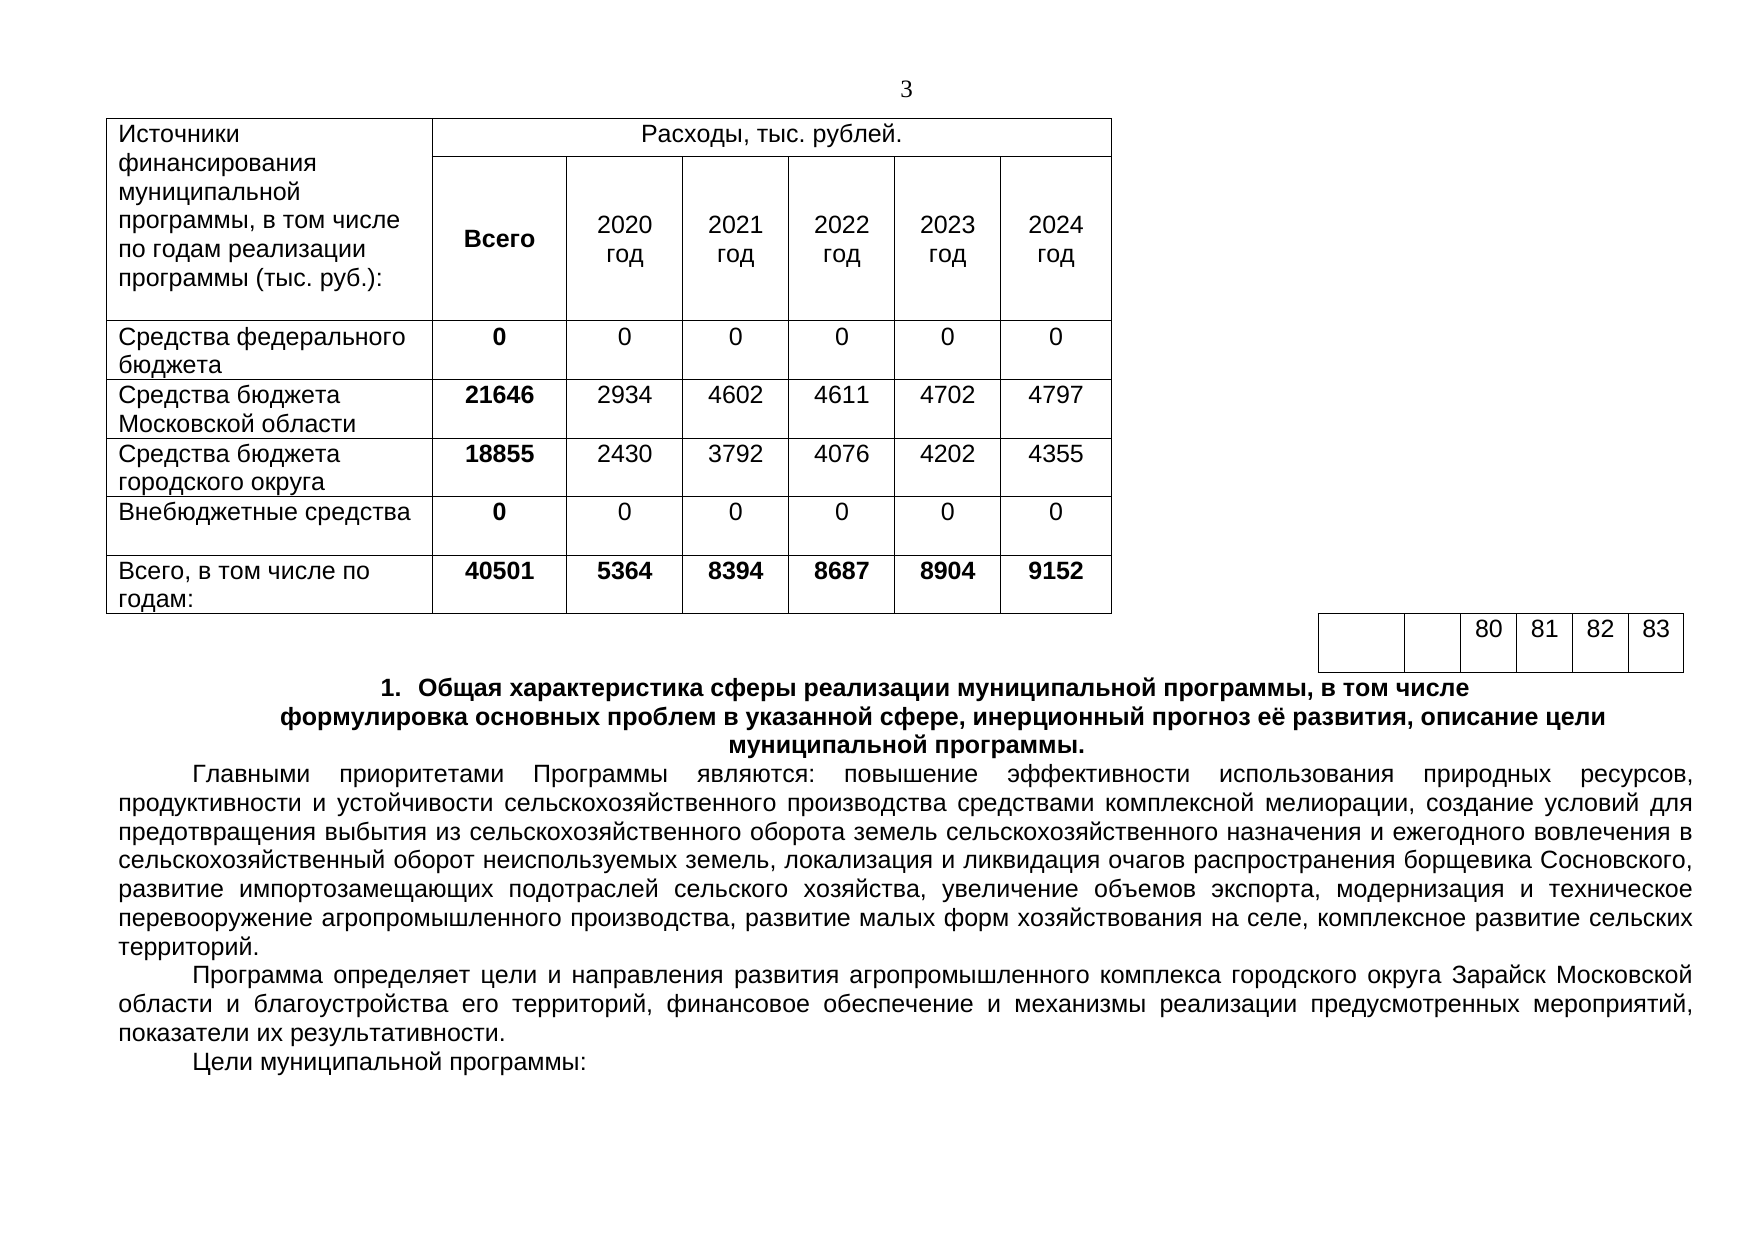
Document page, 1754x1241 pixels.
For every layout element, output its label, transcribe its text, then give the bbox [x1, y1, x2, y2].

table_cell 2024 год [1001, 157, 1111, 320]
table_cell [1319, 614, 1404, 672]
table_cell 0 [1001, 497, 1111, 554]
table_cell 2022 год [789, 157, 894, 320]
list Общая характеристика сферы реализации муниципальной программы, в том числе [156, 673, 1695, 701]
table_cell 3792 [683, 439, 788, 496]
table_cell Средства федерального бюджета [107, 321, 432, 379]
table_cell 4202 [895, 439, 1000, 496]
table_cell 8904 [895, 556, 1000, 613]
table_cell Всего, в том числе по годам: [107, 556, 432, 613]
table_cell 0 [789, 321, 894, 379]
table_cell 0 [567, 321, 682, 379]
table_cell 0 [683, 321, 788, 379]
table_cell [1405, 614, 1460, 672]
table_cell 0 [895, 497, 1000, 554]
table_cell 4797 [1001, 380, 1111, 437]
table_cell 5364 [567, 556, 682, 613]
table_cell Источники финансирования муниципальной программы, в том числе по годам реализации программы (тыс. руб.): [107, 119, 432, 320]
table_cell 81 [1517, 614, 1572, 672]
table_cell 4076 [789, 439, 894, 496]
table_cell 8687 [789, 556, 894, 613]
table_cell 4611 [789, 380, 894, 437]
table_cell 2430 [567, 439, 682, 496]
text Главными приоритетами Программы являются: повышение эффективности использования природных ресурсов, продуктивности и устойчивости сельскохозяйственного производства средствами комплексной мелиорации, создание условий для предотвращения выбытия из сельскохозяйственного оборота земель сельскохозяйственного назначения и ежегодного вовлечения в сельскохозяйственный оборот неиспользуемых земель, локализация и ликвидация очагов распространения борщевика Сосновского, развитие импортозамещающих подотраслей сельского хозяйства, увеличение объемов экспорта, модернизация и техническое перевооружение агропромышленного производства, развитие малых форм хозяйствования на селе, комплексное развитие сельских территорий. [118, 759, 1695, 960]
table_cell 18855 [433, 439, 566, 496]
table_cell Всего [433, 157, 566, 320]
table_cell Средства бюджета городского округа [107, 439, 432, 496]
table_cell 2023 год [895, 157, 1000, 320]
table_cell 0 [1001, 321, 1111, 379]
table_cell 2021 год [683, 157, 788, 320]
table_cell 0 [433, 497, 566, 554]
table_cell 0 [895, 321, 1000, 379]
text Цели муниципальной программы: [118, 1046, 1695, 1075]
table_cell 4355 [1001, 439, 1111, 496]
text Программа определяет цели и направления развития агропромышленного комплекса городского округа Зарайск Московской области и благоустройства его территорий, финансовое обеспечение и механизмы реализации предусмотренных мероприятий, показатели их результативности. [118, 960, 1695, 1046]
table_cell 4602 [683, 380, 788, 437]
text формулировка основных проблем в указанной сфере, инерционный прогноз её развития, описание цели муниципальной программы. [118, 701, 1695, 759]
table_cell 0 [433, 321, 566, 379]
table_cell 80 [1461, 614, 1516, 672]
table_cell 0 [567, 497, 682, 554]
table_cell 82 [1573, 614, 1628, 672]
table_cell 21646 [433, 380, 566, 437]
table_cell Внебюджетные средства [107, 497, 432, 554]
table_cell 0 [789, 497, 894, 554]
table_cell 8394 [683, 556, 788, 613]
table_cell 0 [683, 497, 788, 554]
table_cell 40501 [433, 556, 566, 613]
table_cell 2934 [567, 380, 682, 437]
table_cell 4702 [895, 380, 1000, 437]
table_cell 83 [1629, 614, 1683, 672]
table_cell 2020 год [567, 157, 682, 320]
table_cell Расходы, тыс. рублей. [433, 119, 1111, 156]
table_cell 9152 [1001, 556, 1111, 613]
table_cell Средства бюджета Московской области [107, 380, 432, 437]
